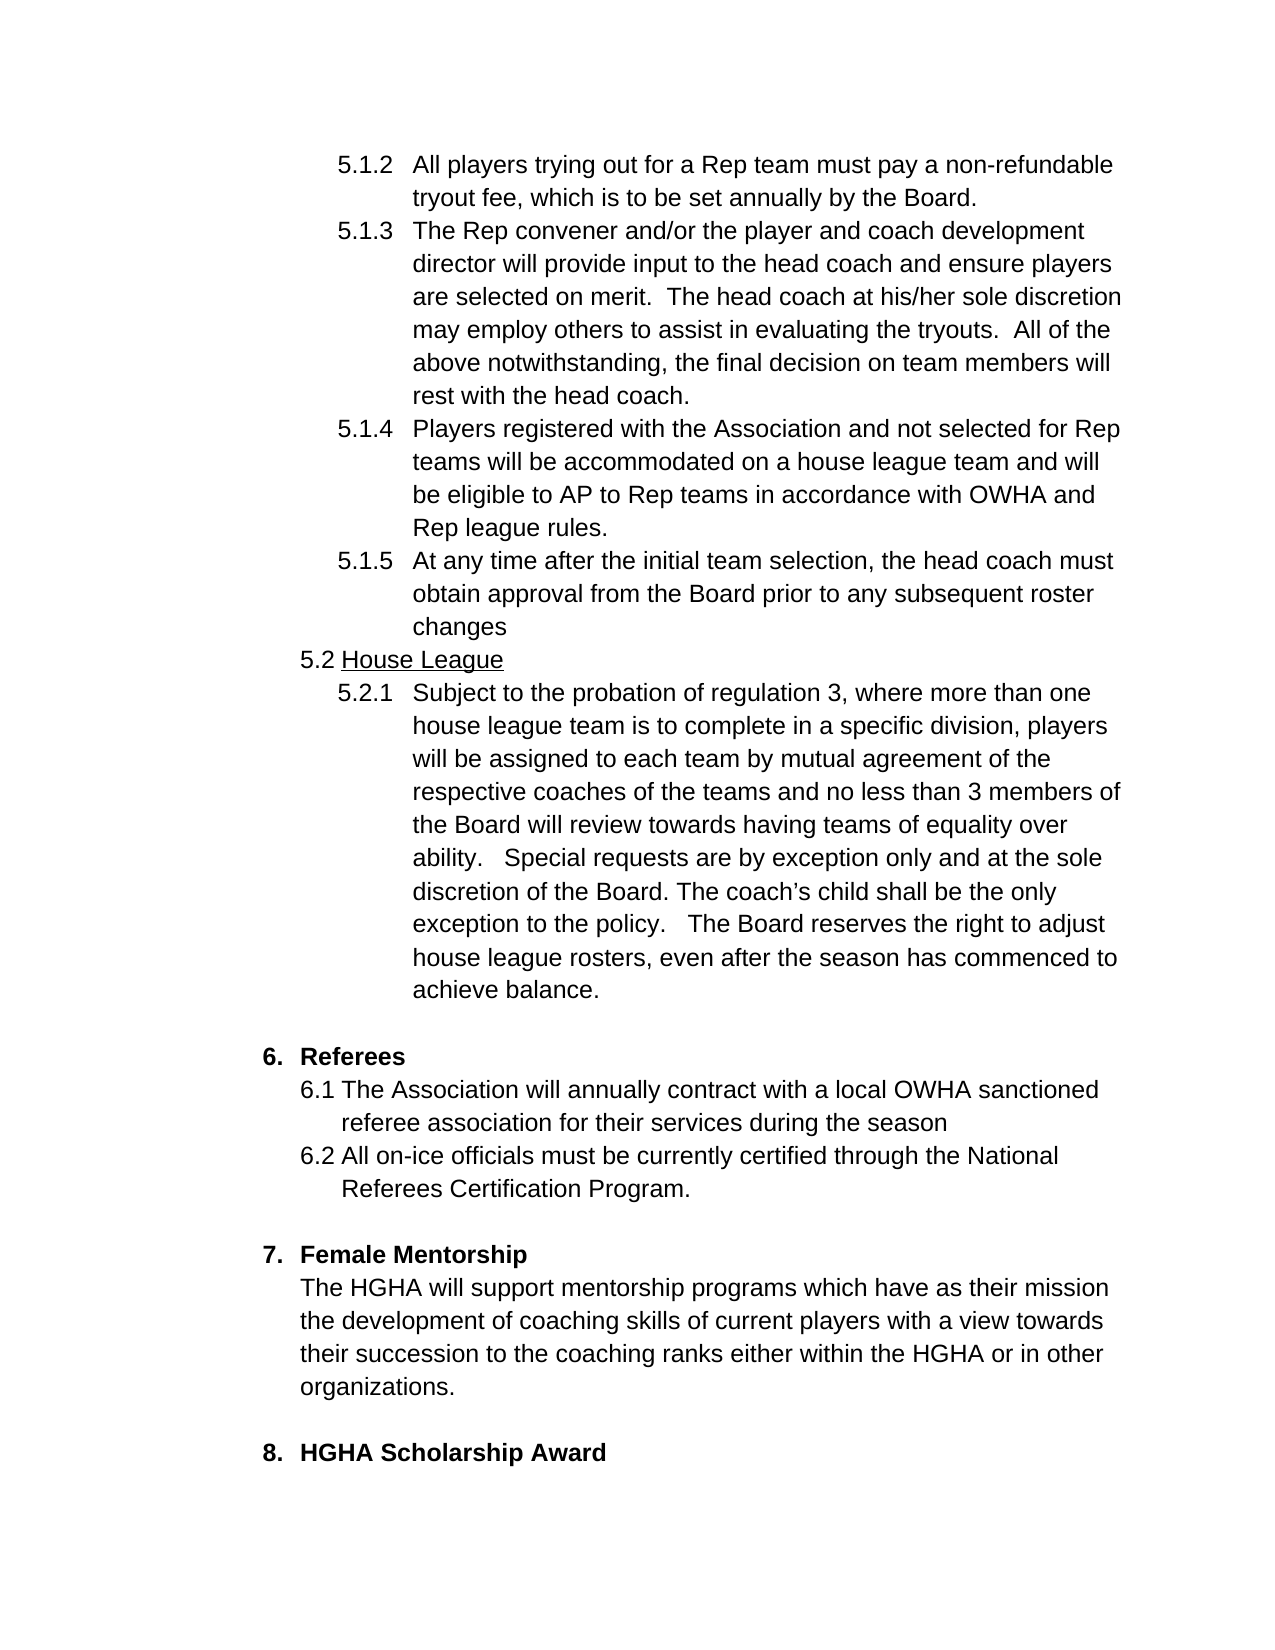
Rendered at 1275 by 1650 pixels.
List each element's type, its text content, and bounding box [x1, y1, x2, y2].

list At any time after the initial team selection, the head coach must obtain approval from the Board prior to any subsequent roster changes [337, 546, 1125, 641]
list Referees [262, 1042, 1125, 1070]
list All players trying out for a Rep team must pay a non-refundable tryout fee, which is to be set annually by the Board. [337, 150, 1125, 212]
list The Rep convener and/or the player and coach development director will provide input to the head coach and ensure players are selected on merit. The head coach at his/her sole discretion may employ others to assist in evaluating the tryouts. All of the above notwithstanding, the final decision on team members will rest with the head coach. [337, 216, 1125, 410]
list The HGHA will support mentorship programs which have as their mission the development of coaching skills of current players with a view towards their succession to the coaching ranks either within the HGHA or in other organizations. [300, 1273, 1125, 1401]
list Subject to the probation of regulation 3, where more than one house league team is to complete in a specific division, players will be assigned to each team by mutual agreement of the respective coaches of the teams and no less than 3 members of the Board will review towards having teams of equality over ability. Special requests are by exception only and at the sole discretion of the Board. The coach’s child shall be the only exception to the policy. The Board reserves the right to adjust house league rosters, even after the season has commenced to achieve balance. [337, 678, 1125, 1004]
list All on-ice officials must be currently certified through the National Referees Certification Program. [300, 1141, 1125, 1202]
list Players registered with the Association and not selected for Rep teams will be accommodated on a house league team and will be eligible to AP to Rep teams in accordance with OWHA and Rep league rules. [337, 414, 1125, 542]
list House League [300, 645, 1125, 674]
list Female Mentorship [262, 1240, 1125, 1268]
list HGHA Scholarship Award [262, 1438, 1125, 1467]
list The Association will annually contract with a local OWHA sanctioned referee association for their services during the season [300, 1074, 1125, 1136]
